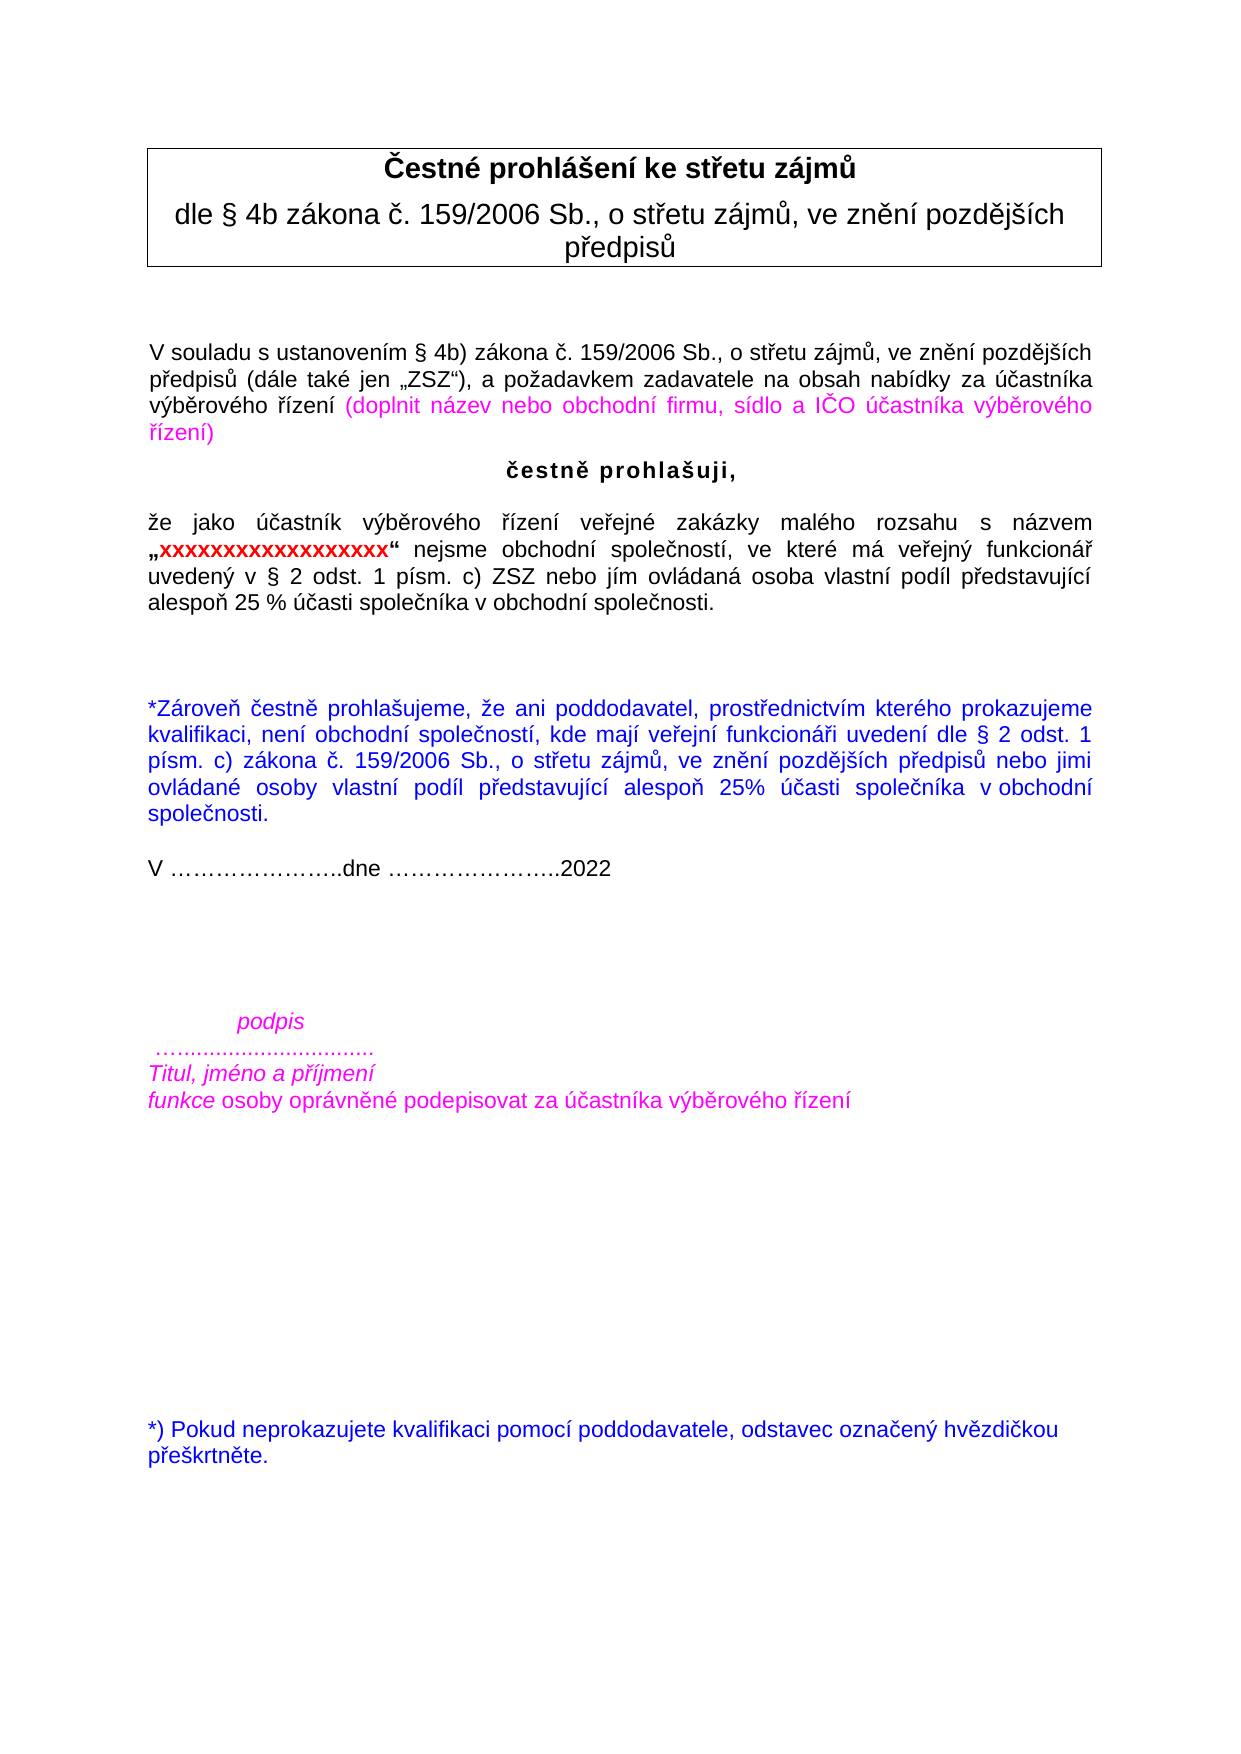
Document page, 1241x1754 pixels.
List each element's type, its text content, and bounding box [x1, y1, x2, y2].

text podpis [148, 1008, 1093, 1034]
text *) Pokud neprokazujete kvalifikaci pomocí poddodavatele, odstavec označený hvězdičkou přeškrtněte. [148, 1416, 1093, 1468]
text V souladu s ustanovením § 4b) zákona č. 159/2006 Sb., o střetu zájmů, ve znění pozdějších předpisů (dále také jen „ZSZ“), a požadavkem zadavatele na obsah nabídky za účastníka výběrového řízení (doplnit název nebo obchodní firmu, sídlo a IČO účastníka výběrového řízení) [149, 339, 1093, 445]
text že jako účastník výběrového řízení veřejné zakázky malého rozsahu s názvem „xxxxxxxxxxxxxxxxxx“ nejsme obchodní společností, ve které má veřejný funkcionář uvedený v § 2 odst. 1 písm. c) ZSZ nebo jím ovládaná osoba vlastní podíl představující alespoň 25 % účasti společníka v obchodní společnosti. [148, 509, 1093, 616]
text Titul, jméno a příjmení [148, 1060, 1093, 1087]
text dle § 4b zákona č. 159/2006 Sb., o střetu zájmů, ve znění pozdějších předpisů [148, 194, 1101, 266]
text čestně prohlašuji, [149, 457, 1093, 484]
text V …………………..dne …………………..2022 [148, 854, 1093, 881]
text Čestné prohlášení ke střetu zájmů [148, 149, 1101, 184]
text funkce osoby oprávněné podepisovat za účastníka výběrového řízení [148, 1087, 1093, 1113]
text *Zároveň čestně prohlašujeme, že ani poddodavatel, prostřednictvím kterého prokazujeme kvalifikaci, není obchodní společností, kde mají veřejní funkcionáři uvedení dle § 2 odst. 1 písm. c) zákona č. 159/2006 Sb., o střetu zájmů, ve znění pozdějších předpisů nebo jimi ovládané osoby vlastní podíl představující alespoň 25% účasti společníka v obchodní společnosti. [148, 695, 1093, 827]
text …............................... [148, 1034, 1093, 1060]
